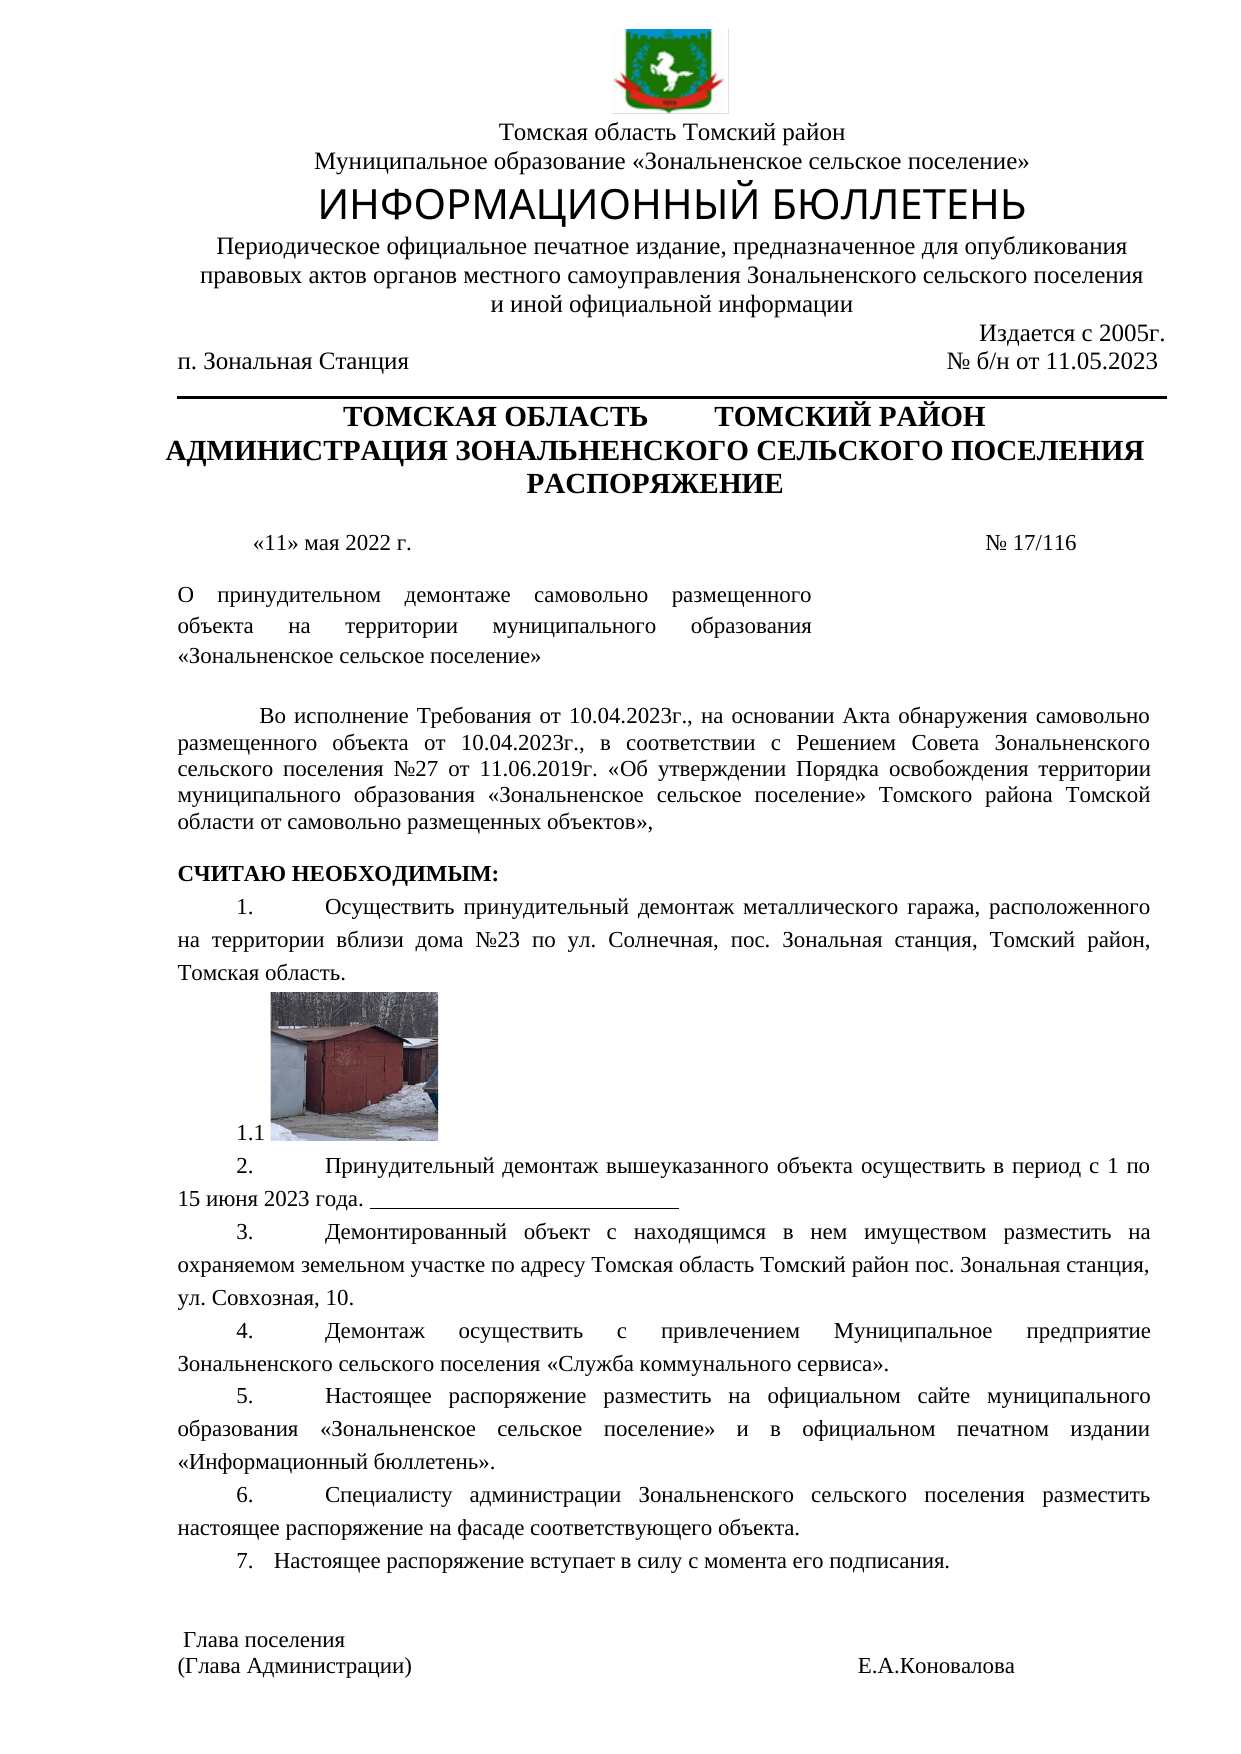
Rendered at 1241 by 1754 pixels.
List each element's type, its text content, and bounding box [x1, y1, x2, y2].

list Осуществить принудительный демонтаж металлического гаража, расположенного на территории вблизи дома №23 по ул. Солнечная, пос. Зональная станция, Томский район, Томская область. [177, 893, 1152, 986]
text правовых актов органов местного самоуправления Зональненского сельского поселения [177, 260, 1167, 289]
list Принудительный демонтаж вышеуказанного объекта осуществить в период с 1 по 15 июня 2023 года. [177, 1152, 1152, 1211]
text СЧИТАЮ НЕОБХОДИМЫМ: [177, 861, 1152, 887]
text 1.1 [236, 992, 1152, 1146]
text (Глава Администрации) Е.А.Коновалова [177, 1653, 1152, 1679]
text Томская область Томский район [177, 117, 1167, 146]
text ТОМСКАЯ ОБЛАСТЬ ТОМСКИЙ РАЙОН [177, 399, 1152, 433]
list Демонтированный объект с находящимся в нем имуществом разместить на охраняемом земельном участке по адресу Томская область Томский район пос. Зональная станция, ул. Совхозная, 10. [177, 1218, 1152, 1310]
picture [270, 992, 439, 1141]
list Демонтаж осуществить с привлечением Муниципальное предприятие Зональненского сельского поселения «Служба коммунального сервиса». [177, 1317, 1152, 1376]
text РАСПОРЯЖЕНИЕ [158, 467, 1152, 500]
list Настоящее распоряжение вступает в силу с момента его подписания. [236, 1547, 1152, 1573]
text Муниципальное образование «Зональненское сельское поселение» [177, 146, 1167, 174]
text «11» мая 2022 г. № 17/116 [177, 529, 1152, 555]
text Издается с 2005г. [177, 318, 1211, 346]
text АДМИНИСТРАЦИЯ ЗОНАЛЬНЕНСКОГО СЕЛЬСКОГО ПОСЕЛЕНИЯ [158, 433, 1152, 467]
list Настоящее распоряжение разместить на официальном сайте муниципального образования «Зональненское сельское поселение» и в официальном печатном издании «Информационный бюллетень». [177, 1383, 1152, 1475]
text Периодическое официальное печатное издание, предназначенное для опубликования [177, 231, 1167, 260]
list Специалисту администрации Зональненского сельского поселения разместить настоящее распоряжение на фасаде соответствующего объекта. [177, 1481, 1152, 1541]
text и иной официальной информации [177, 289, 1167, 318]
text ИНФОРМАЦИОННЫЙ БЮЛЛЕТЕНЬ [177, 174, 1167, 231]
text Глава поселения [177, 1626, 1152, 1653]
text Во исполнение Требования от 10.04.2023г., на основании Акта обнаружения самовольно размещенного объекта от 10.04.2023г., в соответствии с Решением Совета Зональненского сельского поселения №27 от 11.06.2019г. «Об утверждении Порядка освобождения территории муниципального образования «Зональненское сельское поселение» Томского района Томской области от самовольно размещенных объектов», [177, 702, 1152, 834]
text О принудительном демонтаже самовольно размещенного объекта на территории муниципального образования «Зональненское сельское поселение» [177, 582, 812, 668]
picture [612, 29, 732, 117]
text п. Зональная Станция № б/н от 11.05.2023 [177, 346, 1211, 375]
